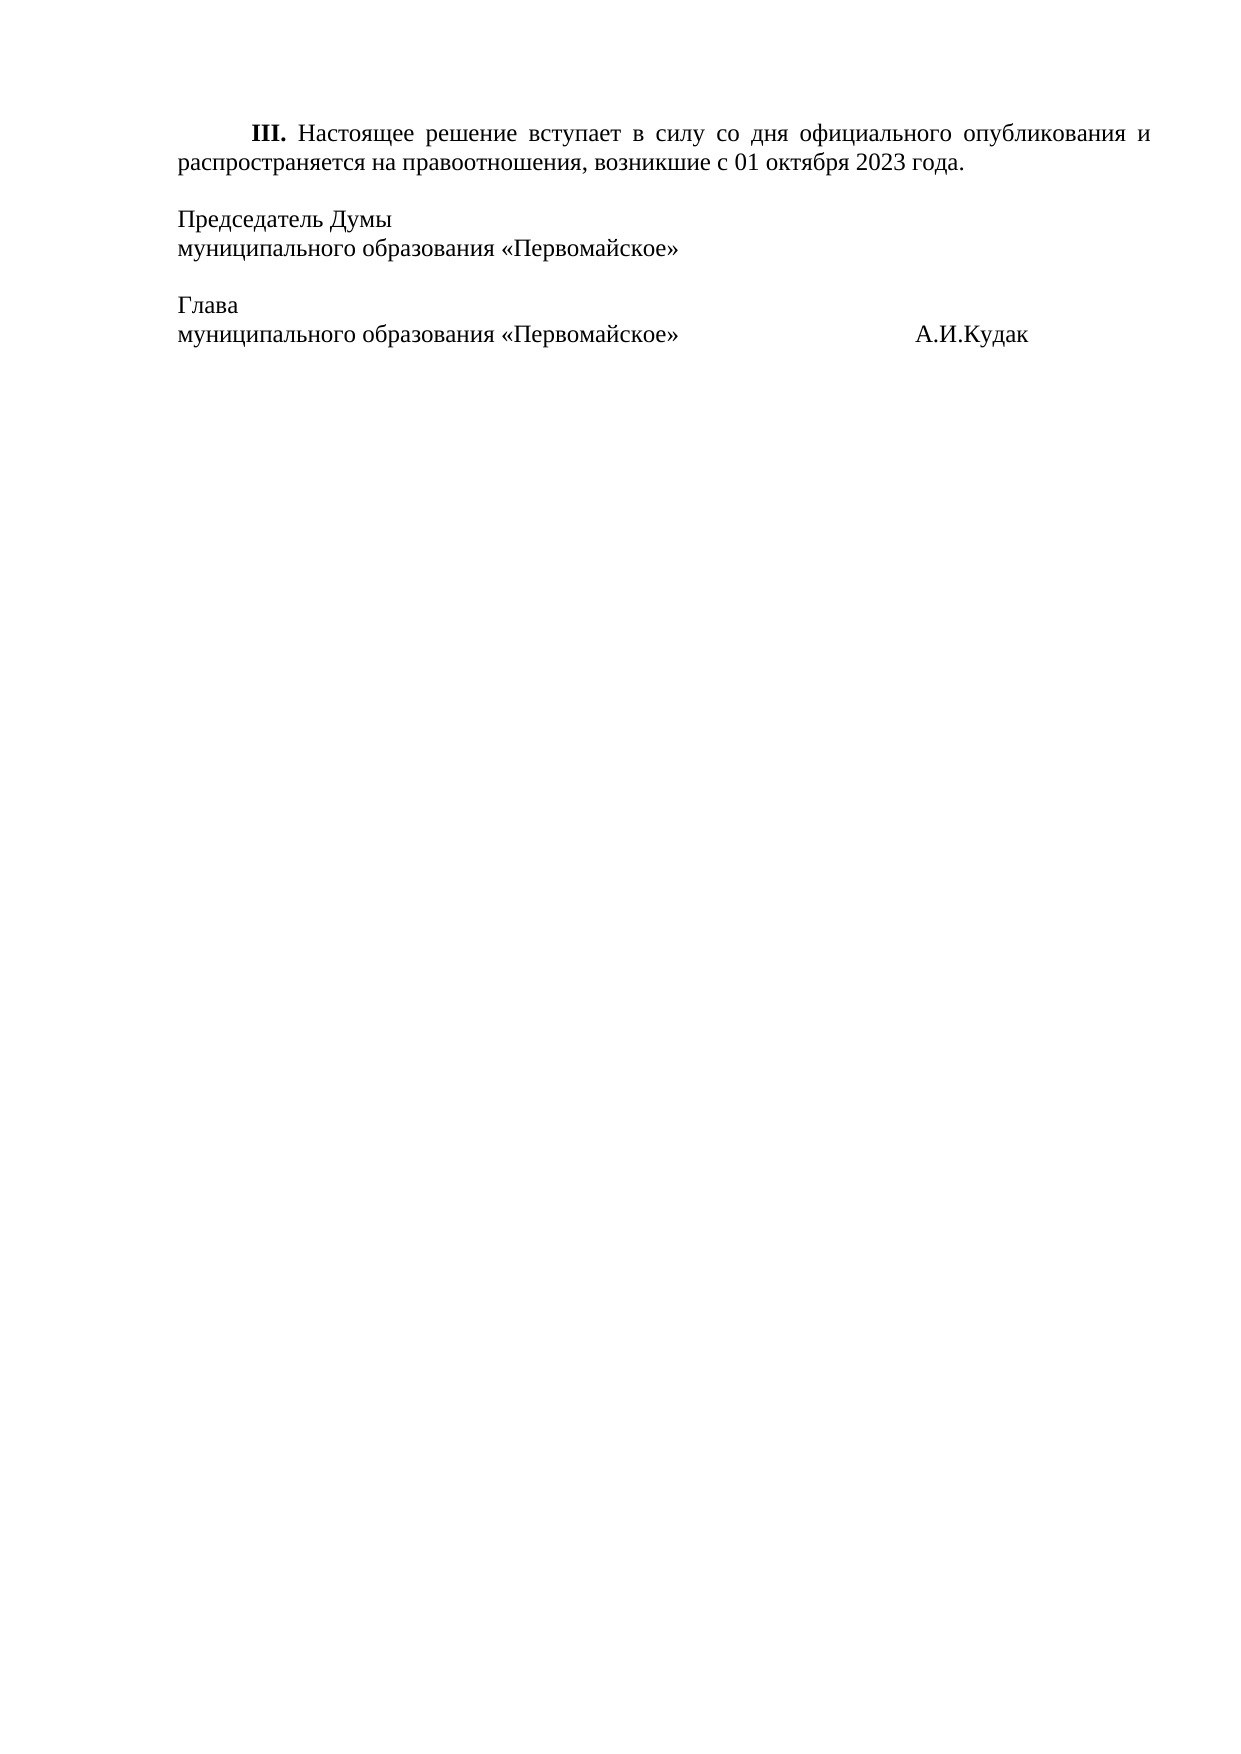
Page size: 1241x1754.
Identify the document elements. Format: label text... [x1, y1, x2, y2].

text Председатель Думы [177, 204, 1152, 233]
text муниципального образования «Первомайское» А.И.Кудак [177, 319, 1152, 348]
text муниципального образования «Первомайское» [177, 233, 1152, 262]
text Глава [177, 291, 1152, 319]
text III. Настоящее решение вступает в силу со дня официального опубликования и распространяется на правоотношения, возникшие с 01 октября 2023 года. [177, 118, 1152, 176]
